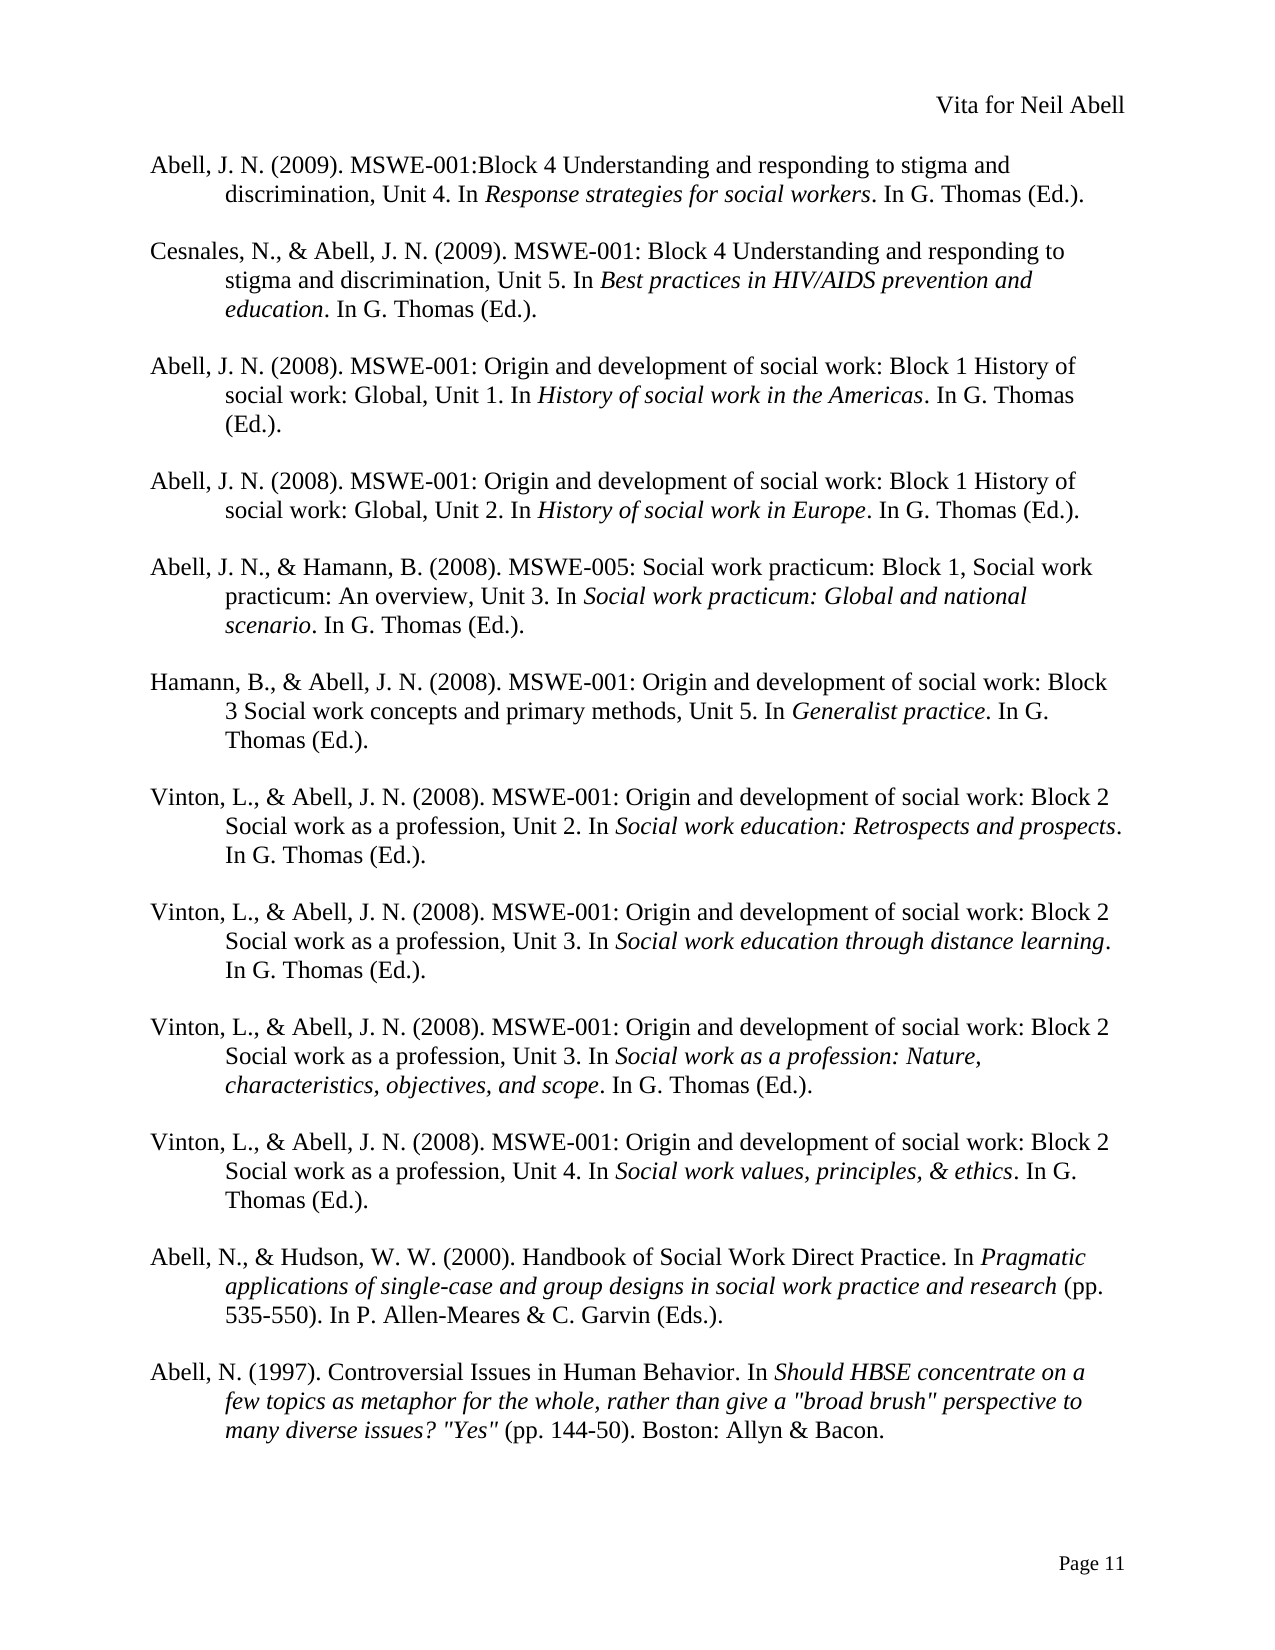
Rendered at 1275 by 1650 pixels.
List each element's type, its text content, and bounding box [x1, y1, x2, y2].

text Cesnales, N., & Abell, J. N. (2009). MSWE-001: Block 4 Understanding and responding to stigma and discrimination, Unit 5. In Best practices in HIV/AIDS prevention and education. In G. Thomas (Ed.). [150, 236, 1125, 322]
text Abell, J. N. (2008). MSWE-001: Origin and development of social work: Block 1 History of social work: Global, Unit 2. In History of social work in Europe. In G. Thomas (Ed.). [150, 466, 1125, 524]
text Abell, N. (1997). Controversial Issues in Human Behavior. In Should HBSE concentrate on a few topics as metaphor for the whole, rather than give a "broad brush" perspective to many diverse issues? "Yes" (pp. 144-50). Boston: Allyn & Bacon. [150, 1357, 1125, 1444]
text Vinton, L., & Abell, J. N. (2008). MSWE-001: Origin and development of social work: Block 2 Social work as a profession, Unit 4. In Social work values, principles, & ethics. In G. Thomas (Ed.). [150, 1127, 1125, 1214]
text Hamann, B., & Abell, J. N. (2008). MSWE-001: Origin and development of social work: Block 3 Social work concepts and primary methods, Unit 5. In Generalist practice. In G. Thomas (Ed.). [150, 667, 1125, 754]
text Vinton, L., & Abell, J. N. (2008). MSWE-001: Origin and development of social work: Block 2 Social work as a profession, Unit 3. In Social work education through distance learning. In G. Thomas (Ed.). [150, 897, 1125, 984]
text Vinton, L., & Abell, J. N. (2008). MSWE-001: Origin and development of social work: Block 2 Social work as a profession, Unit 3. In Social work as a profession: Nature, characteristics, objectives, and scope. In G. Thomas (Ed.). [150, 1012, 1125, 1099]
text Vinton, L., & Abell, J. N. (2008). MSWE-001: Origin and development of social work: Block 2 Social work as a profession, Unit 2. In Social work education: Retrospects and prospects. In G. Thomas (Ed.). [150, 782, 1125, 869]
text Abell, J. N., & Hamann, B. (2008). MSWE-005: Social work practicum: Block 1, Social work practicum: An overview, Unit 3. In Social work practicum: Global and national scenario. In G. Thomas (Ed.). [150, 552, 1125, 639]
text Abell, J. N. (2008). MSWE-001: Origin and development of social work: Block 1 History of social work: Global, Unit 1. In History of social work in the Americas. In G. Thomas (Ed.). [150, 351, 1125, 437]
text Abell, J. N. (2009). MSWE-001:Block 4 Understanding and responding to stigma and discrimination, Unit 4. In Response strategies for social workers. In G. Thomas (Ed.). [150, 150, 1125, 207]
text Abell, N., & Hudson, W. W. (2000). Handbook of Social Work Direct Practice. In Pragmatic applications of single-case and group designs in social work practice and research (pp. 535-550). In P. Allen-Meares & C. Garvin (Eds.). [150, 1242, 1125, 1329]
